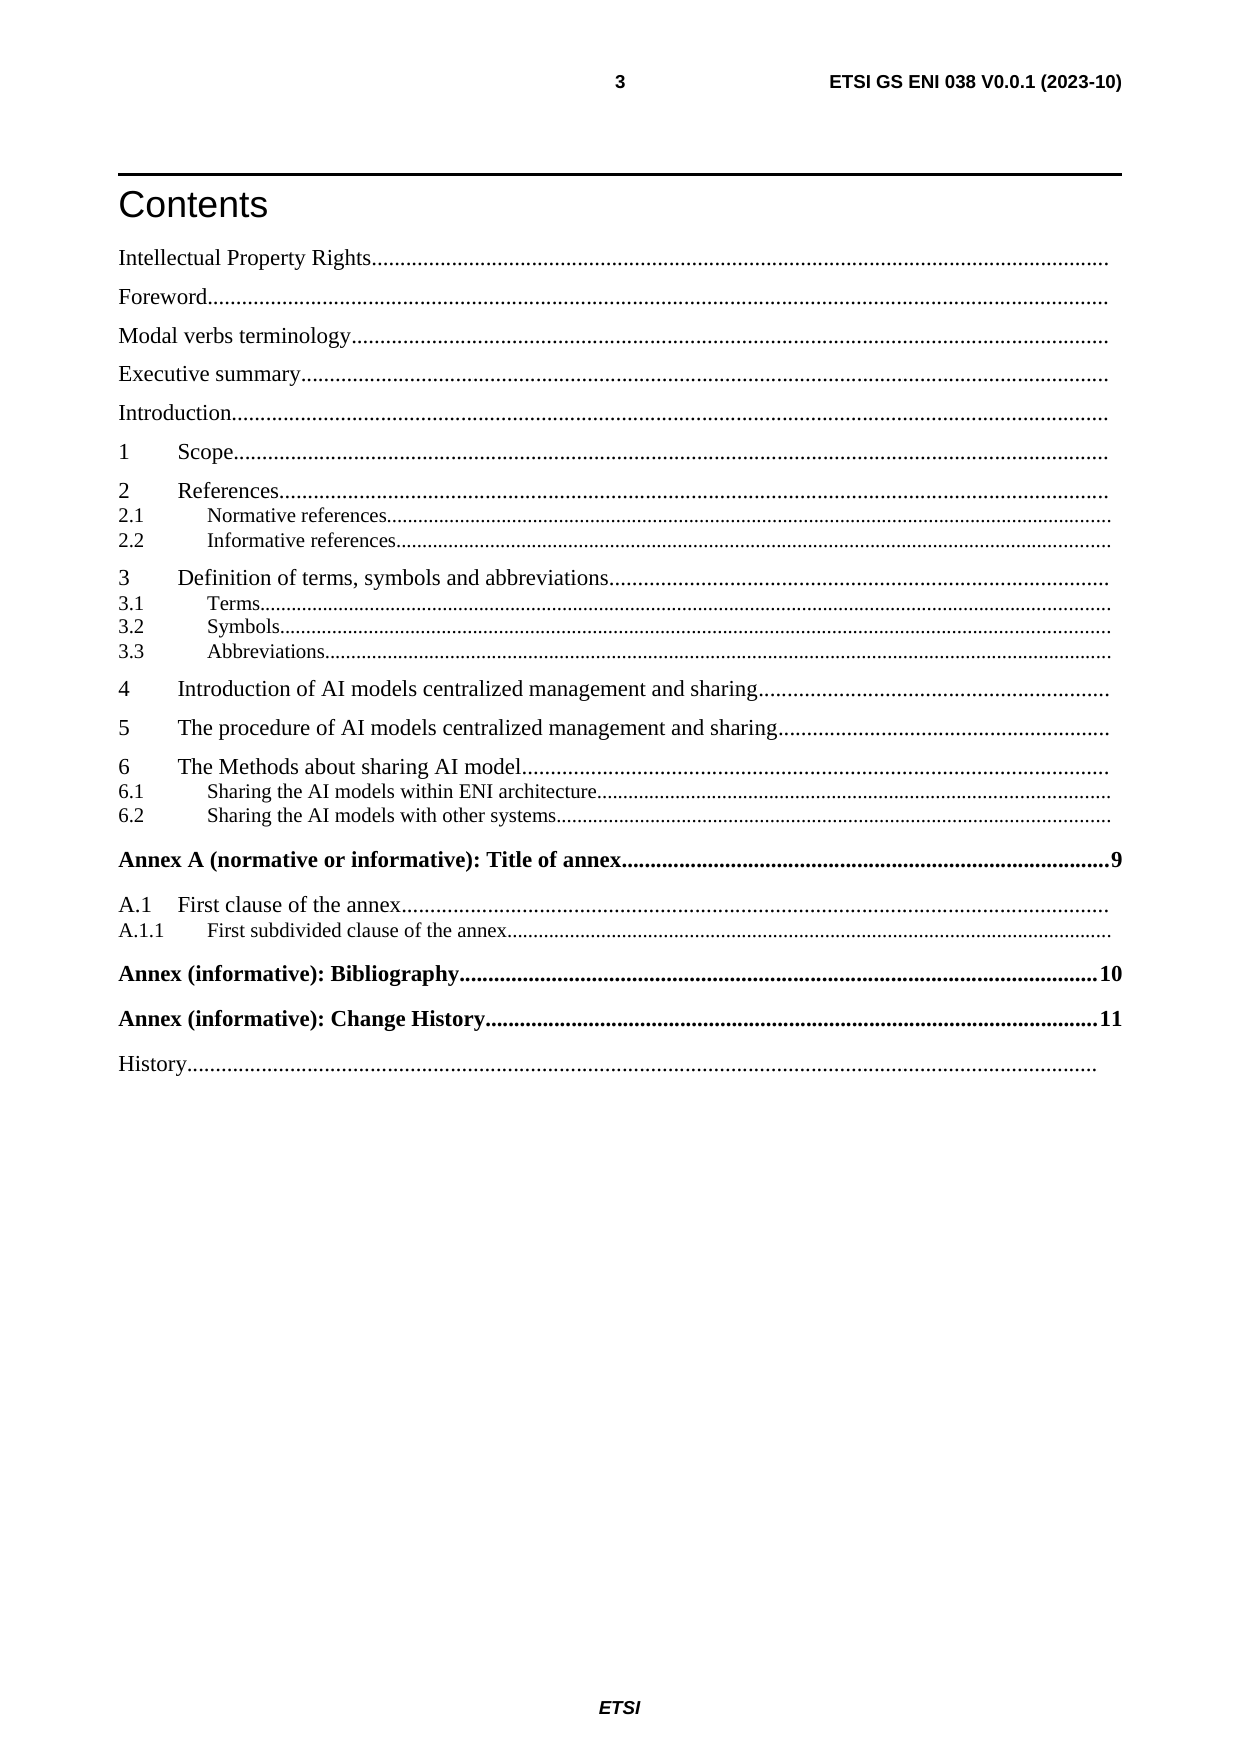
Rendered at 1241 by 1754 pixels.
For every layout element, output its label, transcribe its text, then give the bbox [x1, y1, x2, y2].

text 3 Definition of terms, symbols and abbreviations 5 [118, 564, 1078, 590]
text 4 Introduction of AI models centralized management and sharing 5 [118, 675, 1078, 701]
text A.1.1 First subdivided clause of the annex 9 [118, 917, 1078, 942]
text 3.1 Terms 5 [118, 590, 1078, 614]
text 6.1 Sharing the AI models within ENI architecture 8 [118, 779, 1078, 803]
text Foreword 4 [118, 283, 1078, 309]
text 2.1 Normative references 5 [118, 503, 1078, 527]
text 1 Scope 5 [118, 438, 1078, 464]
text 2 References 5 [118, 477, 1078, 503]
text Executive summary 4 [118, 361, 1078, 387]
text History 12 [118, 1051, 1078, 1077]
text A.1 First clause of the annex 9 [118, 891, 1078, 917]
text Intellectual Property Rights 4 [118, 244, 1078, 270]
text 2.2 Informative references 5 [118, 527, 1078, 552]
text 3.3 Abbreviations 5 [118, 638, 1078, 663]
text Annex (informative): Bibliography 10 [118, 960, 1122, 987]
text Modal verbs terminology 4 [118, 322, 1078, 348]
text Annex A (normative or informative): Title of annex 9 [118, 846, 1122, 872]
text Introduction 4 [118, 399, 1078, 426]
text Annex (informative): Change History 11 [118, 1005, 1122, 1032]
text 6.2 Sharing the AI models with other systems 8 [118, 803, 1078, 827]
text 3.2 Symbols 5 [118, 614, 1078, 638]
text 6 The Methods about sharing AI model 8 [118, 753, 1078, 779]
text Contents [118, 176, 1122, 225]
text 5 The procedure of AI models centralized management and sharing 6 [118, 714, 1078, 740]
